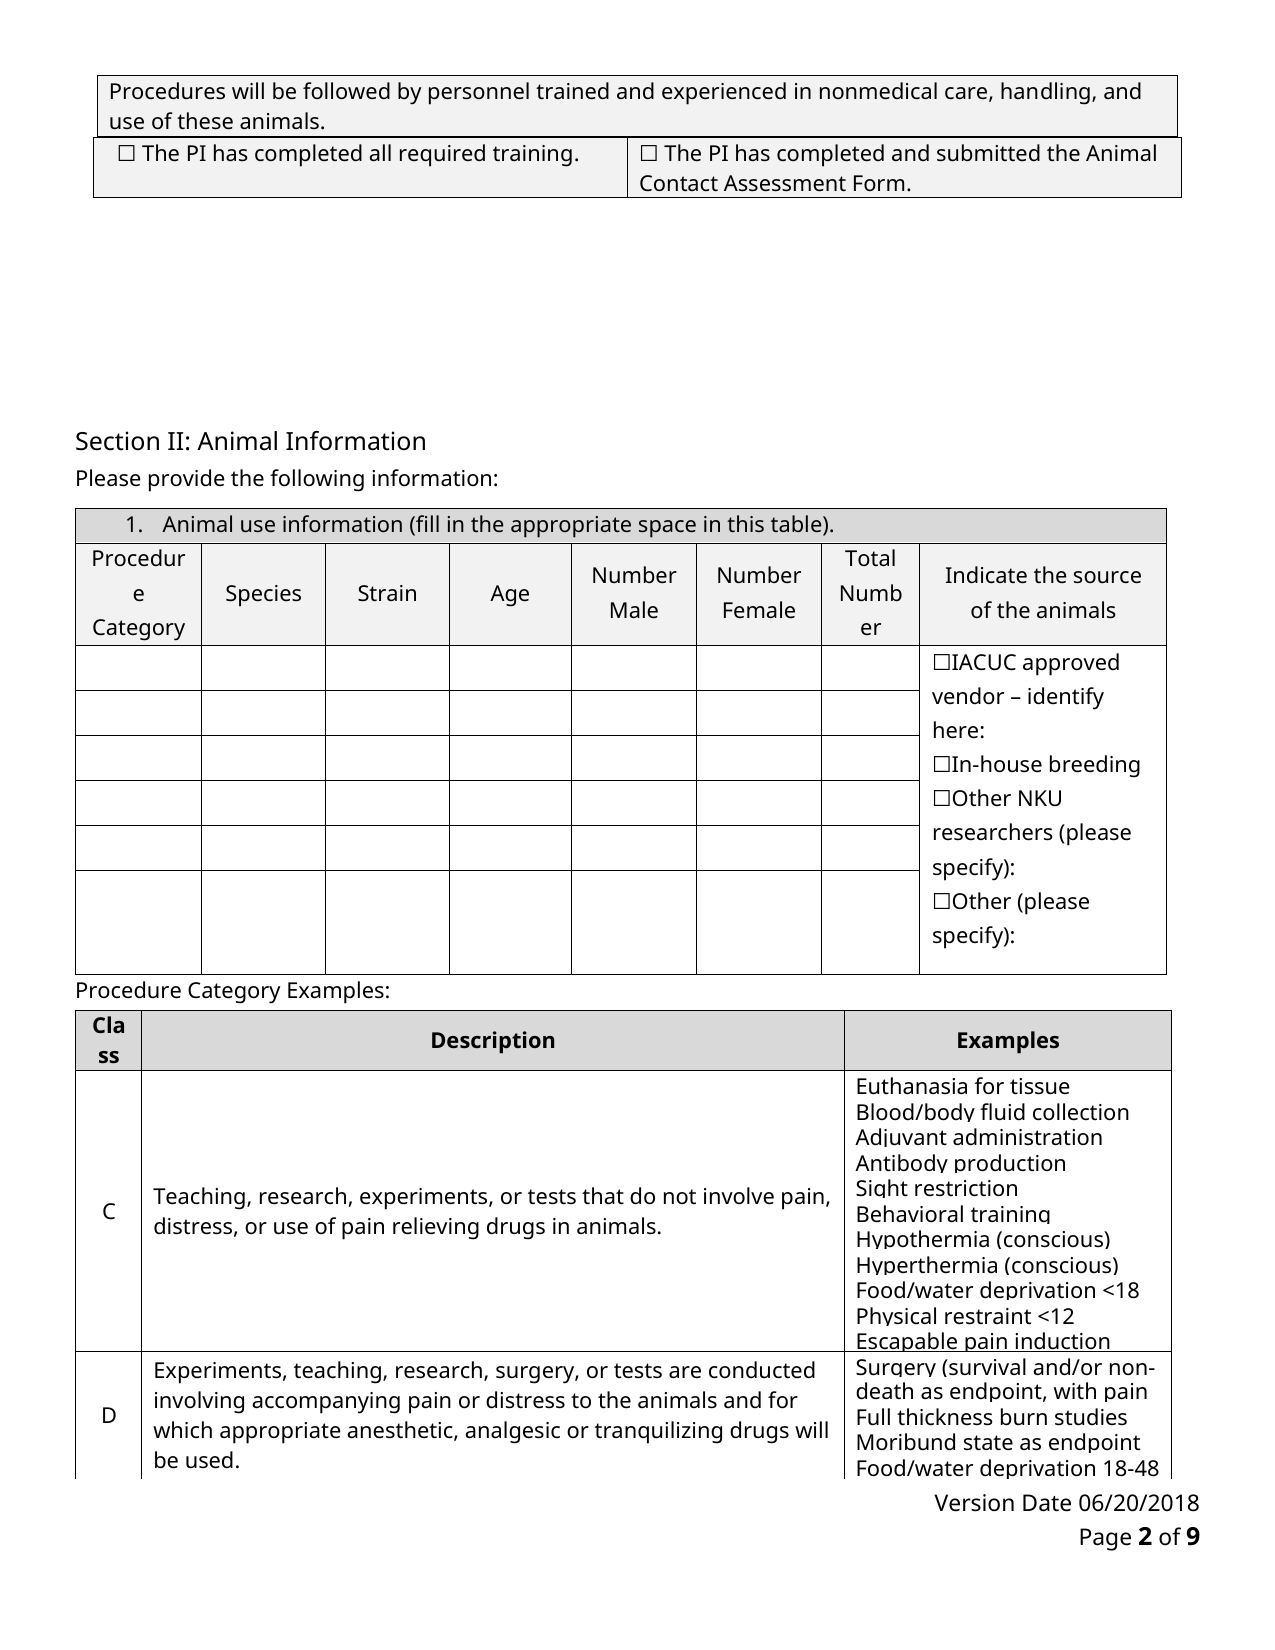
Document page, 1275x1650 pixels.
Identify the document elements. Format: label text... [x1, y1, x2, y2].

table_cell [697, 691, 821, 735]
table_cell [697, 781, 821, 825]
table_cell [326, 826, 449, 870]
table_cell [326, 781, 449, 825]
table_cell [202, 781, 325, 825]
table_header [98, 76, 1177, 136]
table_header The PI has completed and submitted the Animal Contact Assessment Form. [628, 138, 1181, 197]
table_cell [76, 826, 201, 870]
table_cell [697, 826, 821, 870]
table_header Animal use information (fill in the appropriate space in this table). [76, 509, 1166, 542]
table_header Examples [845, 1011, 1171, 1070]
table_cell [202, 691, 325, 735]
table_cell Experiments, teaching, research, surgery, or tests are conducted involving accompanying pain or distress to the animals and for which appropriate anesthetic, analgesic or tranquilizing drugs will be used. [142, 1352, 844, 1478]
table_cell [697, 871, 821, 974]
text Please provide the following information: [75, 463, 1200, 493]
table_cell [450, 826, 571, 870]
table_cell [76, 691, 201, 735]
table_cell Number Male [572, 544, 696, 645]
table_cell [572, 736, 696, 780]
table_header The PI has completed all required training. [94, 138, 627, 197]
table_cell [822, 781, 919, 825]
table_cell Indicate the source of the animals [920, 544, 1166, 645]
table_cell [76, 646, 201, 690]
table_cell Surgery (survival and/or non-survival) [845, 1352, 1171, 1376]
table_cell death as endpoint, with pain or distress relief [845, 1376, 1171, 1402]
table_cell Age [450, 544, 571, 645]
table_cell [572, 781, 696, 825]
text Procedure Category Examples: [75, 975, 1200, 1005]
table_cell Antibody production [845, 1147, 1171, 1172]
table_cell Teaching, research, experiments, or tests that do not involve pain, distress, or use of pain relieving drugs in animals. [142, 1071, 844, 1351]
table_header Description [142, 1011, 844, 1070]
table_cell Number Female [697, 544, 821, 645]
table_cell Behavioral training [845, 1198, 1171, 1223]
table_header Class [76, 1011, 141, 1070]
table_cell [76, 781, 201, 825]
table_cell [450, 736, 571, 780]
table_cell [822, 691, 919, 735]
table_cell [572, 871, 696, 974]
table_cell Species [202, 544, 325, 645]
table_cell Moribund state as endpoint [845, 1428, 1171, 1453]
table_cell Escapable pain induction [845, 1325, 1171, 1351]
table_cell [202, 736, 325, 780]
table_cell [326, 646, 449, 690]
table_cell Hypothermia (conscious) [845, 1223, 1171, 1249]
table_cell Hyperthermia (conscious) [845, 1249, 1171, 1274]
table_cell IACUC approved vendor – identify here: In-house breeding Other NKU researchers (please specify): Other (please specify): [920, 646, 1166, 974]
table_cell [76, 736, 201, 780]
table_cell [76, 871, 201, 974]
table_cell Euthanasia for tissue collection [845, 1071, 1171, 1096]
table_cell [326, 691, 449, 735]
subtitle Section II: Animal Information [75, 424, 1200, 458]
table_cell [450, 646, 571, 690]
table_cell Strain [326, 544, 449, 645]
table_cell [326, 736, 449, 780]
table_cell [822, 826, 919, 870]
table_cell [202, 871, 325, 974]
table_cell [572, 826, 696, 870]
table_cell [326, 871, 449, 974]
table_cell [450, 871, 571, 974]
table_cell [697, 736, 821, 780]
table_cell [822, 646, 919, 690]
table_cell Food/water deprivation 18-48 hours [845, 1453, 1171, 1478]
table_cell [450, 691, 571, 735]
table_cell [822, 736, 919, 780]
table_cell Full thickness burn studies [845, 1402, 1171, 1427]
table_cell [450, 781, 571, 825]
table_cell Food/water deprivation <18 hours [845, 1274, 1171, 1300]
table_cell [202, 826, 325, 870]
table_cell Adjuvant administration [845, 1121, 1171, 1147]
table_cell [202, 646, 325, 690]
table_cell Procedure Category [76, 544, 201, 645]
table_cell D [76, 1352, 141, 1478]
table_cell Total Number [822, 544, 919, 645]
table_cell [572, 691, 696, 735]
table_cell Physical restraint <12 consecutive hours [845, 1300, 1171, 1325]
table_cell [822, 871, 919, 974]
table_cell Blood/body fluid collection [845, 1096, 1171, 1121]
table_cell C [76, 1071, 141, 1351]
table_cell [572, 646, 696, 690]
table_cell Sight restriction [845, 1172, 1171, 1198]
table_cell [697, 646, 821, 690]
